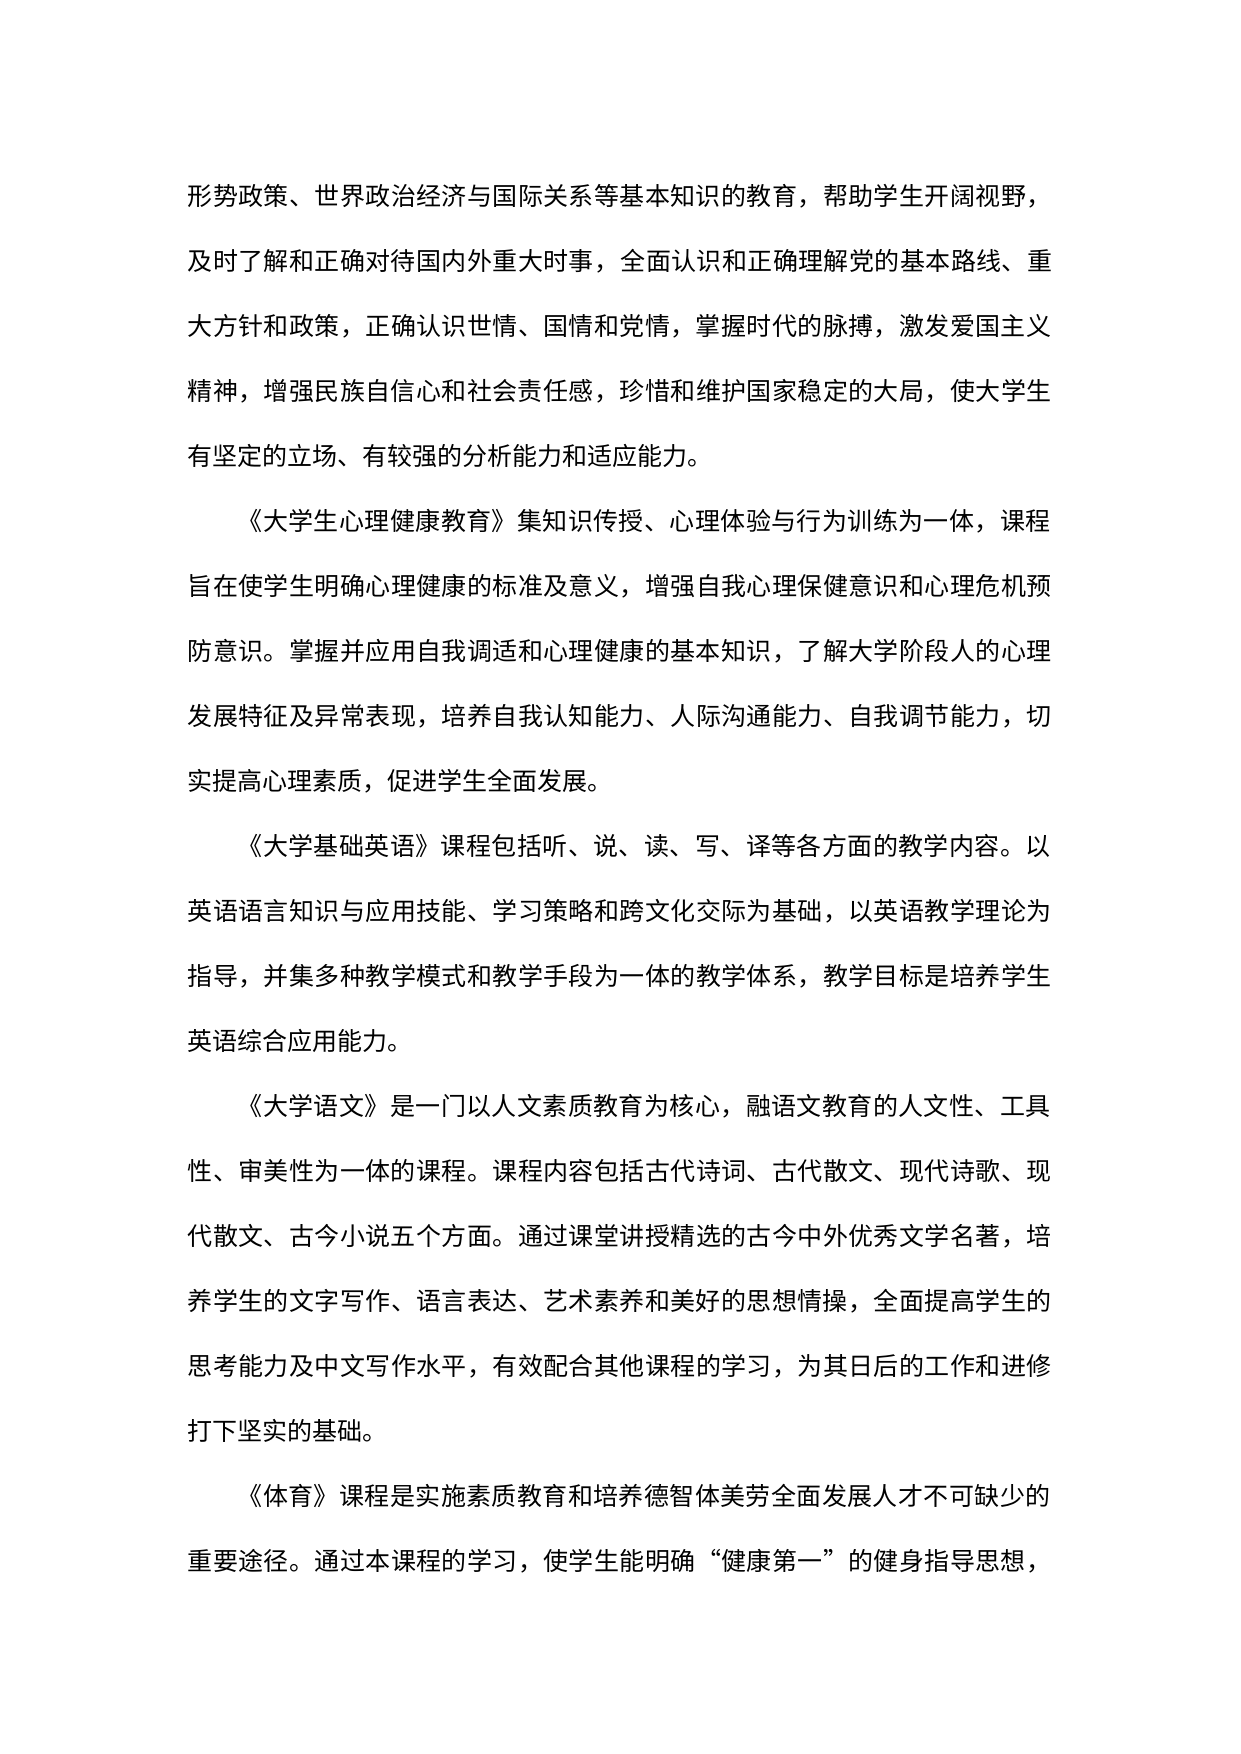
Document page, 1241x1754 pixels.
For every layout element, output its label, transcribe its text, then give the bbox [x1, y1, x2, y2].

text 《大学语文》是一门以人文素质教育为核心，融语文教育的人文性、工具性、审美性为一体的课程。课程内容包括古代诗词、古代散文、现代诗歌、现代散文、古今小说五个方面。通过课堂讲授精选的古今中外优秀文学名著，培养学生的文字写作、语言表达、艺术素养和美好的思想情操，全面提高学生的思考能力及中文写作水平，有效配合其他课程的学习，为其日后的工作和进修打下坚实的基础。 [187, 1072, 1053, 1462]
text 《大学生心理健康教育》集知识传授、心理体验与行为训练为一体，课程旨在使学生明确心理健康的标准及意义，增强自我心理保健意识和心理危机预防意识。掌握并应用自我调适和心理健康的基本知识，了解大学阶段人的心理发展特征及异常表现，培养自我认知能力、人际沟通能力、自我调节能力，切实提高心理素质，促进学生全面发展。 [187, 487, 1053, 812]
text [187, 1462, 1053, 1592]
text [187, 162, 1053, 487]
text 《大学基础英语》课程包括听、说、读、写、译等各方面的教学内容。以英语语言知识与应用技能、学习策略和跨文化交际为基础，以英语教学理论为指导，并集多种教学模式和教学手段为一体的教学体系，教学目标是培养学生英语综合应用能力。 [187, 812, 1053, 1072]
